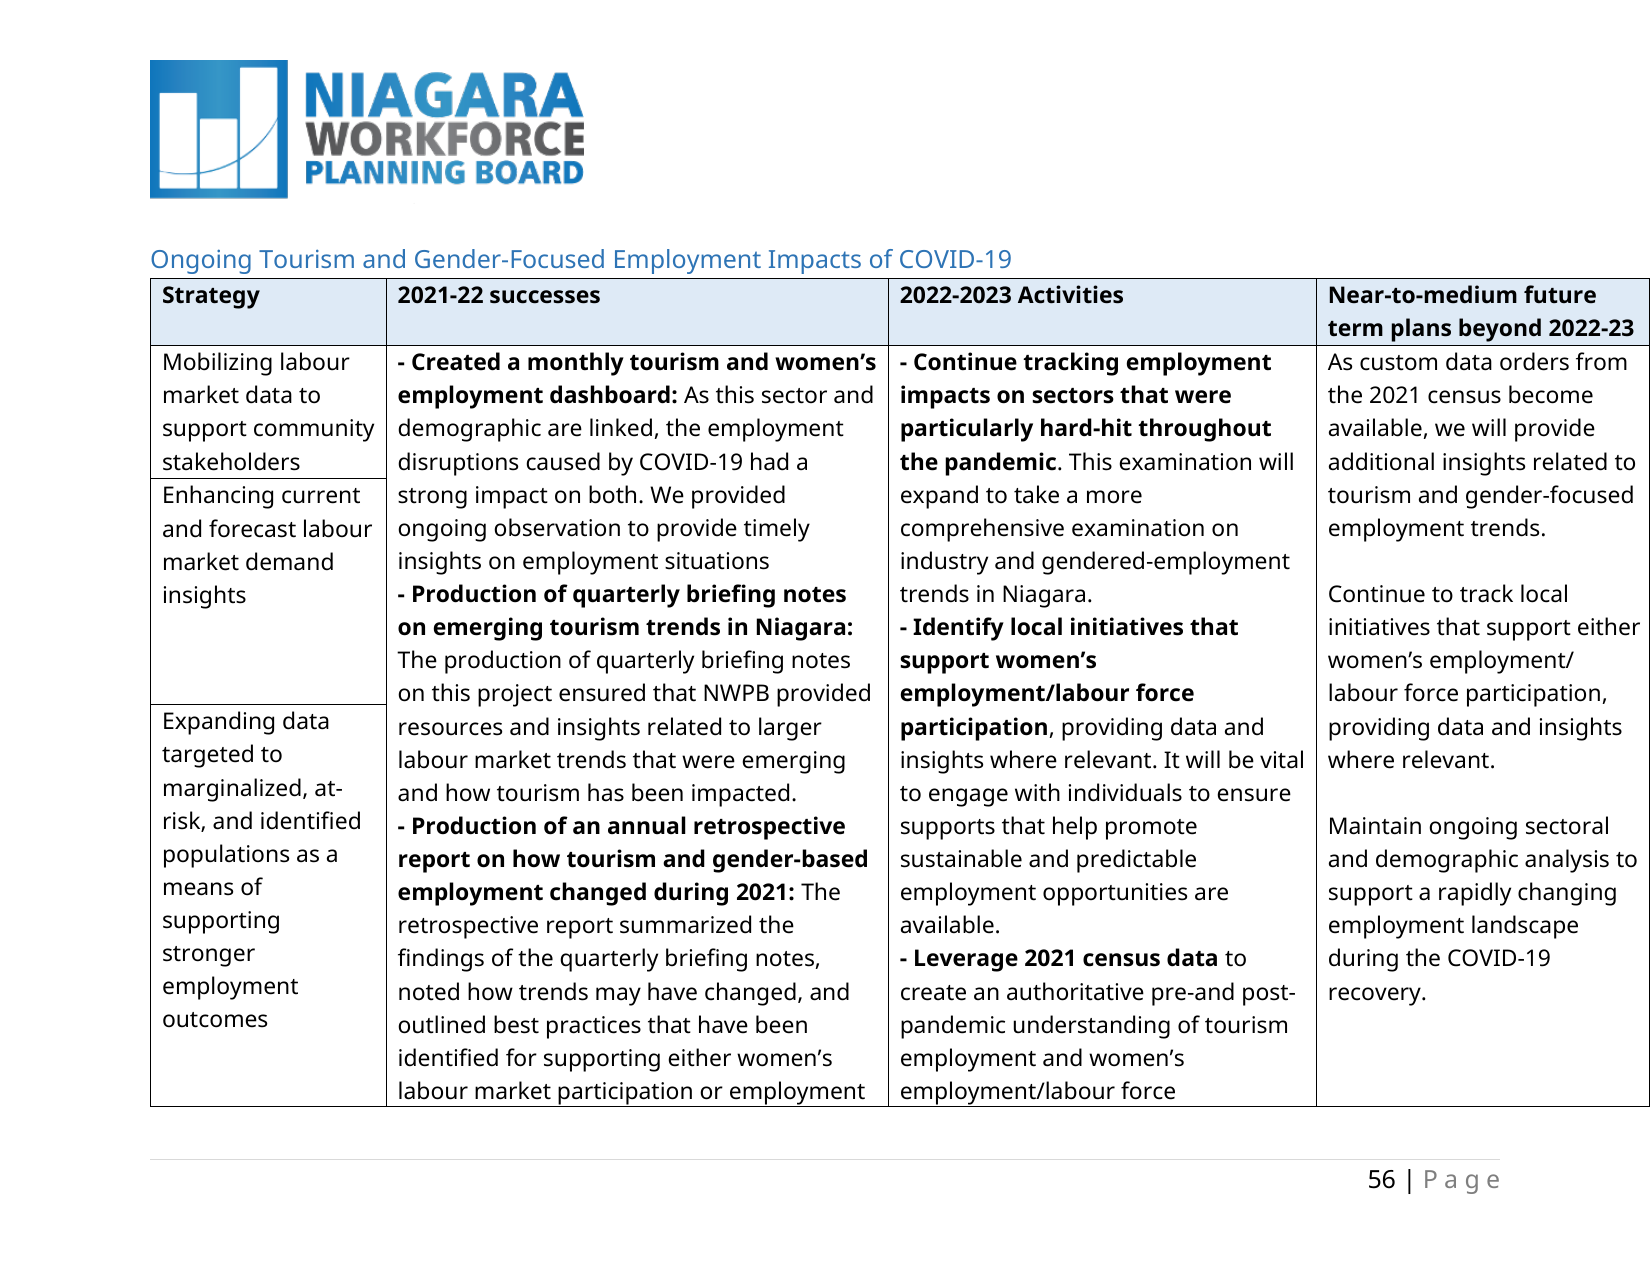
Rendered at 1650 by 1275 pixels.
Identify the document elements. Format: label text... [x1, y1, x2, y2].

picture [150, 60, 584, 204]
table_header 2021-22 successes [387, 279, 888, 345]
table_header Near-to-medium future term plans beyond 2022-23 [1317, 279, 1649, 345]
table_cell Expanding data targeted to marginalized, at-risk, and identified populations as a means of supporting stronger employment outcomes [151, 705, 386, 1106]
table_cell As custom data orders from the 2021 census become available, we will provide additional insights related to tourism and gender-focused employment trends. Continue to track local initiatives that support either women’s employment/ labour force participation, providing data and insights where relevant. Maintain ongoing sectoral and demographic analysis to support a rapidly changing employment landscape during the COVID-19 recovery. [1317, 346, 1649, 1106]
table_header Strategy [151, 279, 386, 345]
subtitle Ongoing Tourism and Gender-Focused Employment Impacts of COVID-19 [150, 242, 1500, 276]
table_header 2022-2023 Activities [889, 279, 1316, 345]
table_cell Enhancing current and forecast labour market demand insights [151, 479, 386, 704]
table_cell Mobilizing labour market data to support community stakeholders [151, 346, 386, 478]
table_cell - Created a monthly tourism and women’s employment dashboard: As this sector and demographic are linked, the employment disruptions caused by COVID-19 had a strong impact on both. We provided ongoing observation to provide timely insights on employment situations - Production of quarterly briefing notes on emerging tourism trends in Niagara: The production of quarterly briefing notes on this project ensured that NWPB provided resources and insights related to larger labour market trends that were emerging and how tourism has been impacted. - Production of an annual retrospective report on how tourism and gender-based employment changed during 2021: The retrospective report summarized the findings of the quarterly briefing notes, noted how trends may have changed, and outlined best practices that have been identified for supporting either women’s labour market participation or employment in tourism-supporting sectors. [387, 346, 888, 1106]
table_cell - Continue tracking employment impacts on sectors that were particularly hard-hit throughout the pandemic. This examination will expand to take a more comprehensive examination on industry and gendered-employment trends in Niagara. - Identify local initiatives that support women’s employment/labour force participation, providing data and insights where relevant. It will be vital to engage with individuals to ensure supports that help promote sustainable and predictable employment opportunities are available. - Leverage 2021 census data to create an authoritative pre-and post-pandemic understanding of tourism employment and women’s employment/labour force participation. [889, 346, 1316, 1106]
